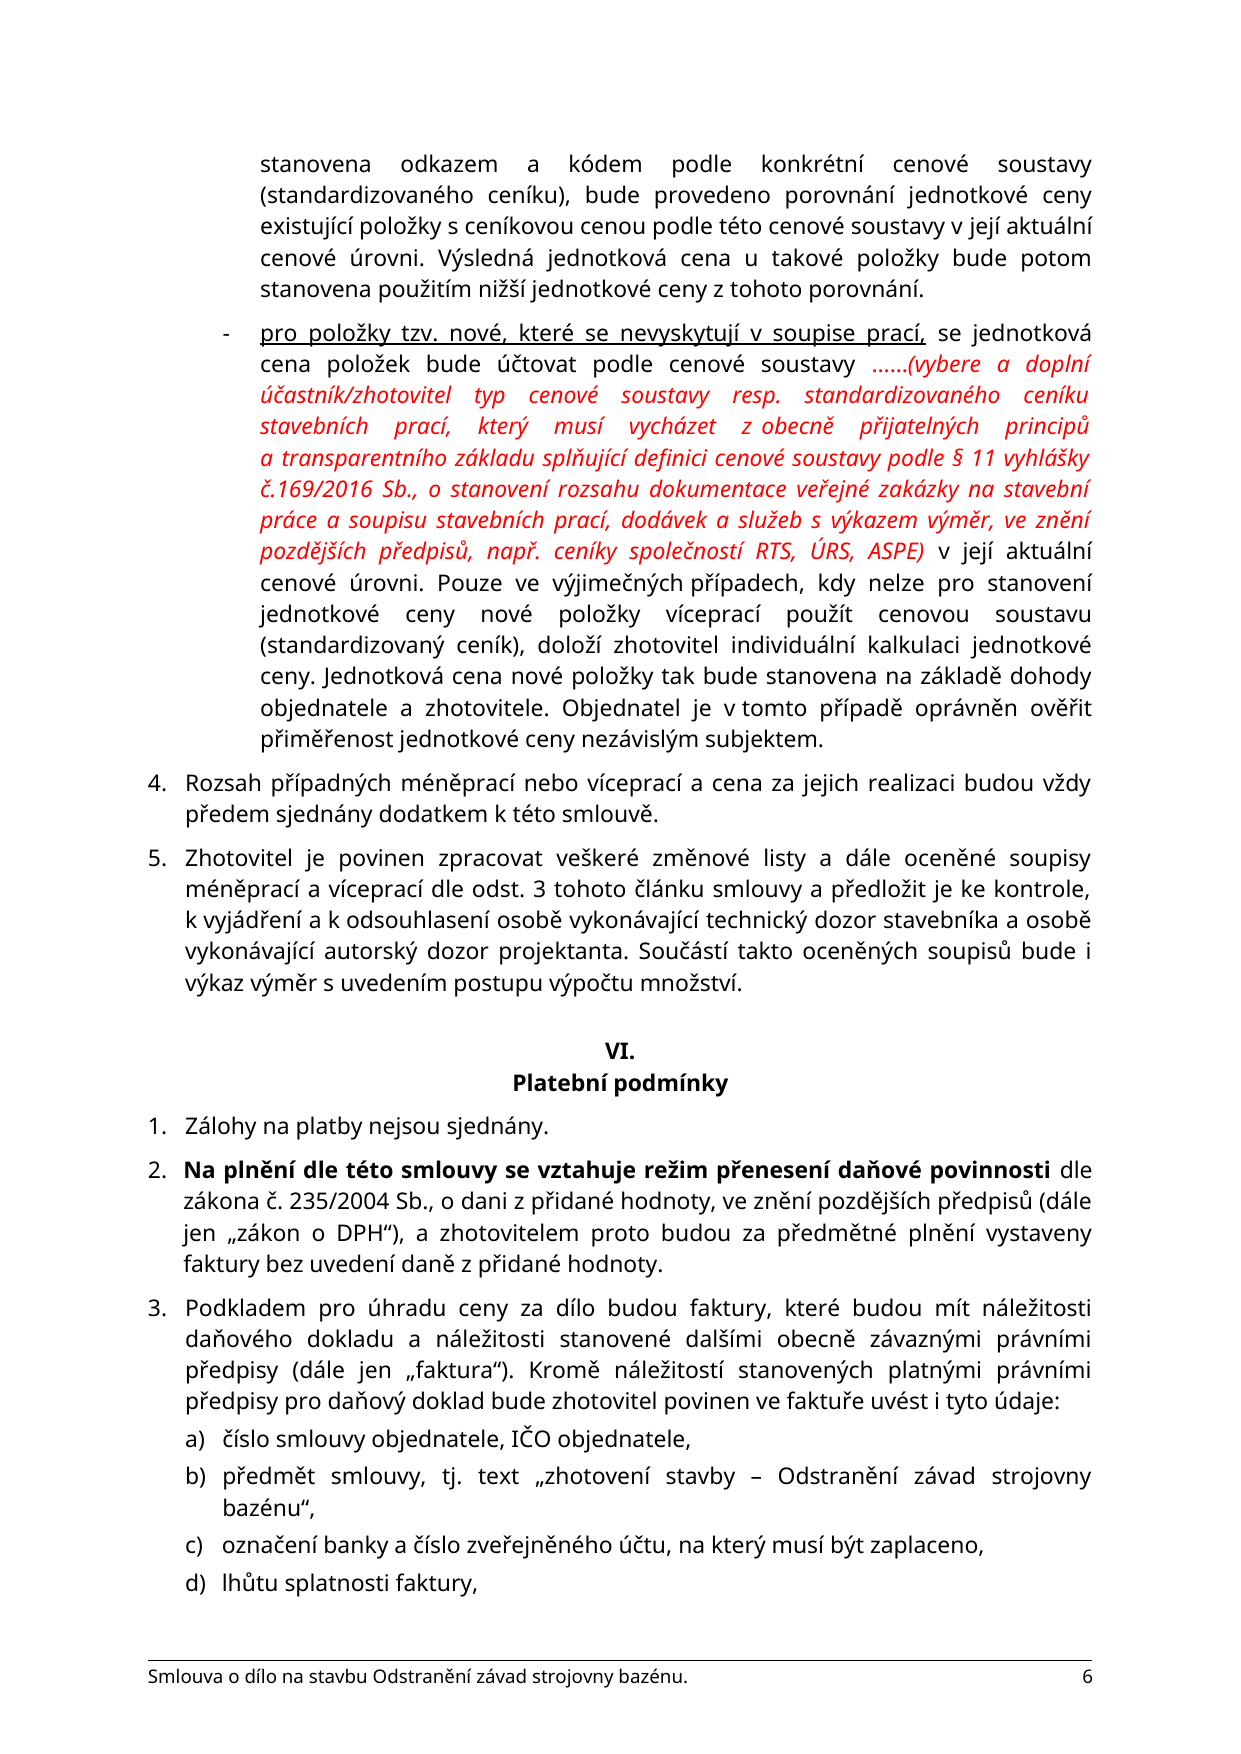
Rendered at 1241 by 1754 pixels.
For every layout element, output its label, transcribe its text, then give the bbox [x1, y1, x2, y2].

list Zhotovitel je povinen zpracovat veškeré změnové listy a dále oceněné soupisy méněprací a víceprací dle odst. 3 tohoto článku smlouvy a předložit je ke kontrole, k vyjádření a k odsouhlasení osobě vykonávající technický dozor stavebníka a osobě vykonávající autorský dozor projektanta. Součástí takto oceněných soupisů bude i výkaz výměr s uvedením postupu výpočtu množství. [148, 841, 1092, 998]
text VI. Platební podmínky [148, 1035, 1092, 1098]
list Podkladem pro úhradu ceny za dílo budou faktu, které budou mít náležitosti daňového dokladu a náležitosti stanovené dalšími obecně závaznými právními předpisy (dále jen „faktura“). Kromě náležitostí stanovených platnými právními předpisy pro daňový doklad bude zhotovitel povinen ve faktuře uvést i tyto údaje: [148, 1291, 1092, 1416]
list Zálohy na platby nejsou sjednány. [148, 1110, 1092, 1141]
list číslo smlouvy objednatele, IČO objednatele, [185, 1423, 1092, 1454]
list předmět smlouvy, tj. text „zhotovení stavby – Odstranění závad strojovny bazénu“, [185, 1460, 1092, 1523]
list označení banky a číslo zveřejněného účtu, na který musí být zaplaceno, [185, 1529, 1092, 1560]
list lhůtu splatnosti faktury, [185, 1566, 1092, 1598]
list Na plnění dle této smlouvy se vztahuje režim přenesení daňové povinnosti dle zákona č. 235/2004 Sb., o dani z přidané hodnoty, ve znění pozdějších předpisů (dále jen „zákon o DPH“), a zhotovitelem proto budou za předmětné plnění vystaveny faktury bez uvedení daně z přidané hodnoty. [148, 1154, 1092, 1279]
list Rozsah případných méněprací nebo víceprací a cena za jejich realizaci budou vždy předem sjednány dodatkem k této smlouvě. [148, 766, 1092, 829]
list pro položky tzv. nové, které se nevyskytují v soupise prací, se jednotková cena položek bude účtovat podle cenové soustavy ……(vybere a doplní účastník/zhotovitel typ cenové soustavy resp. standardizovaného ceníku stavebních prací, který musí vycházet z obecně přijatelných principů a transparentního základu splňující definici cenové soustavy podle § 11 vyhlášky č.169/2016 Sb., o stanovení rozsahu dokumentace veřejné zakázky na stavební práce a soupisu stavebních prací, dodávek a služeb s výkazem výměr, ve znění pozdějších předpisů, např. ceníky společností RTS, ÚRS, ASPE) v její aktuální cenové úrovni. Pouze ve výjimečných případech, kdy nelze pro stanovení jednotkové ceny nové položky víceprací použít cenovou soustavu (standardizovaný ceník), doloží zhotovitel individuální kalkulaci jednotkové ceny. Jednotková cena nové položky tak bude stanovena na základě dohody objednatele a zhotovitele. Objednatel je v tomto případě oprávněn ověřit přiměřenost jednotkové ceny nezávislým subjektem. [222, 316, 1092, 754]
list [222, 148, 1092, 304]
